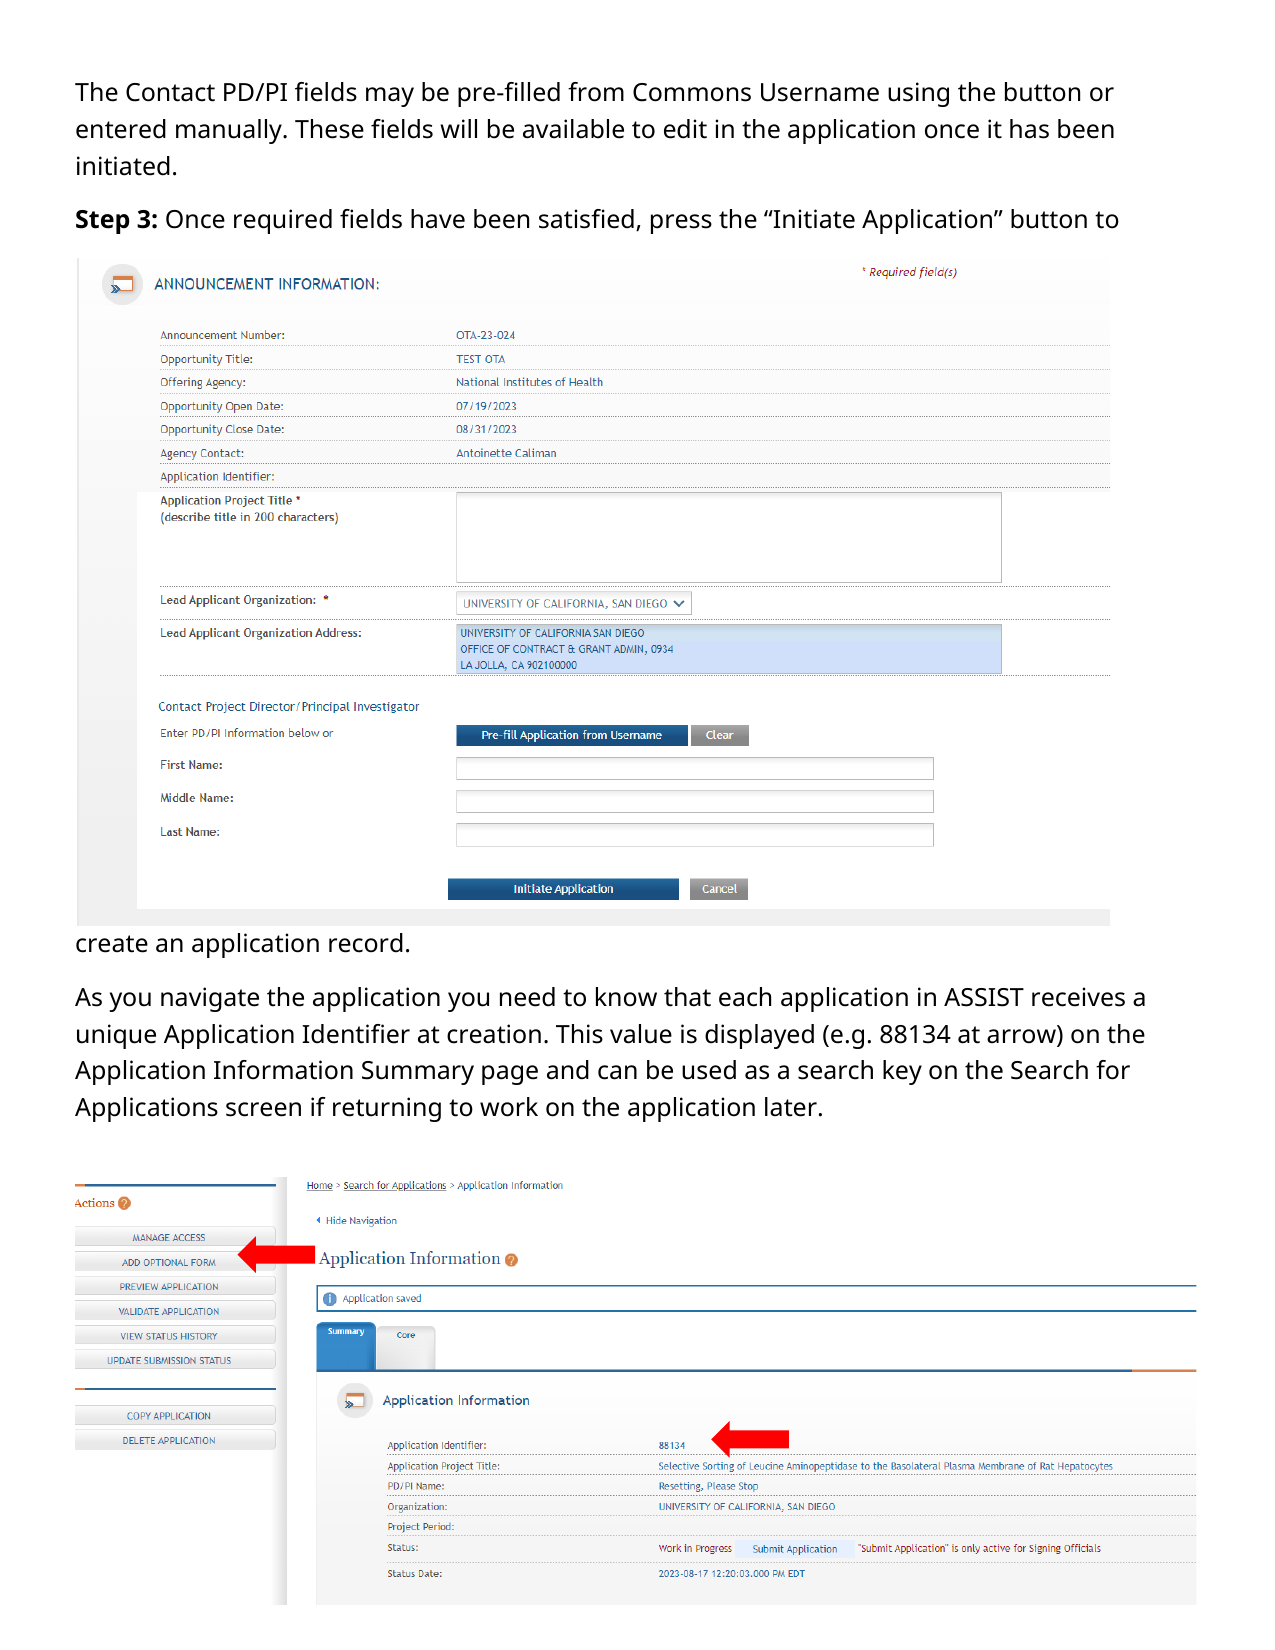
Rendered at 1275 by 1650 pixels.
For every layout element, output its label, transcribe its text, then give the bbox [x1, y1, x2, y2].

text The Contact PD/PI fields may be pre-filled from Commons Username using the button or entered manually. These fields will be available to edit in the application once it has been initiated. [75, 75, 1200, 183]
text As you navigate the application you need to know that each application in ASSIST receives a unique Application Identifier at creation. This value is displayed (e.g. 88134 at arrow) on the Application Information Summary page and can be used as a search key on the Search for Applications screen if returning to work on the application later. [75, 979, 1200, 1124]
picture [75, 258, 1110, 926]
picture [75, 1177, 1196, 1606]
